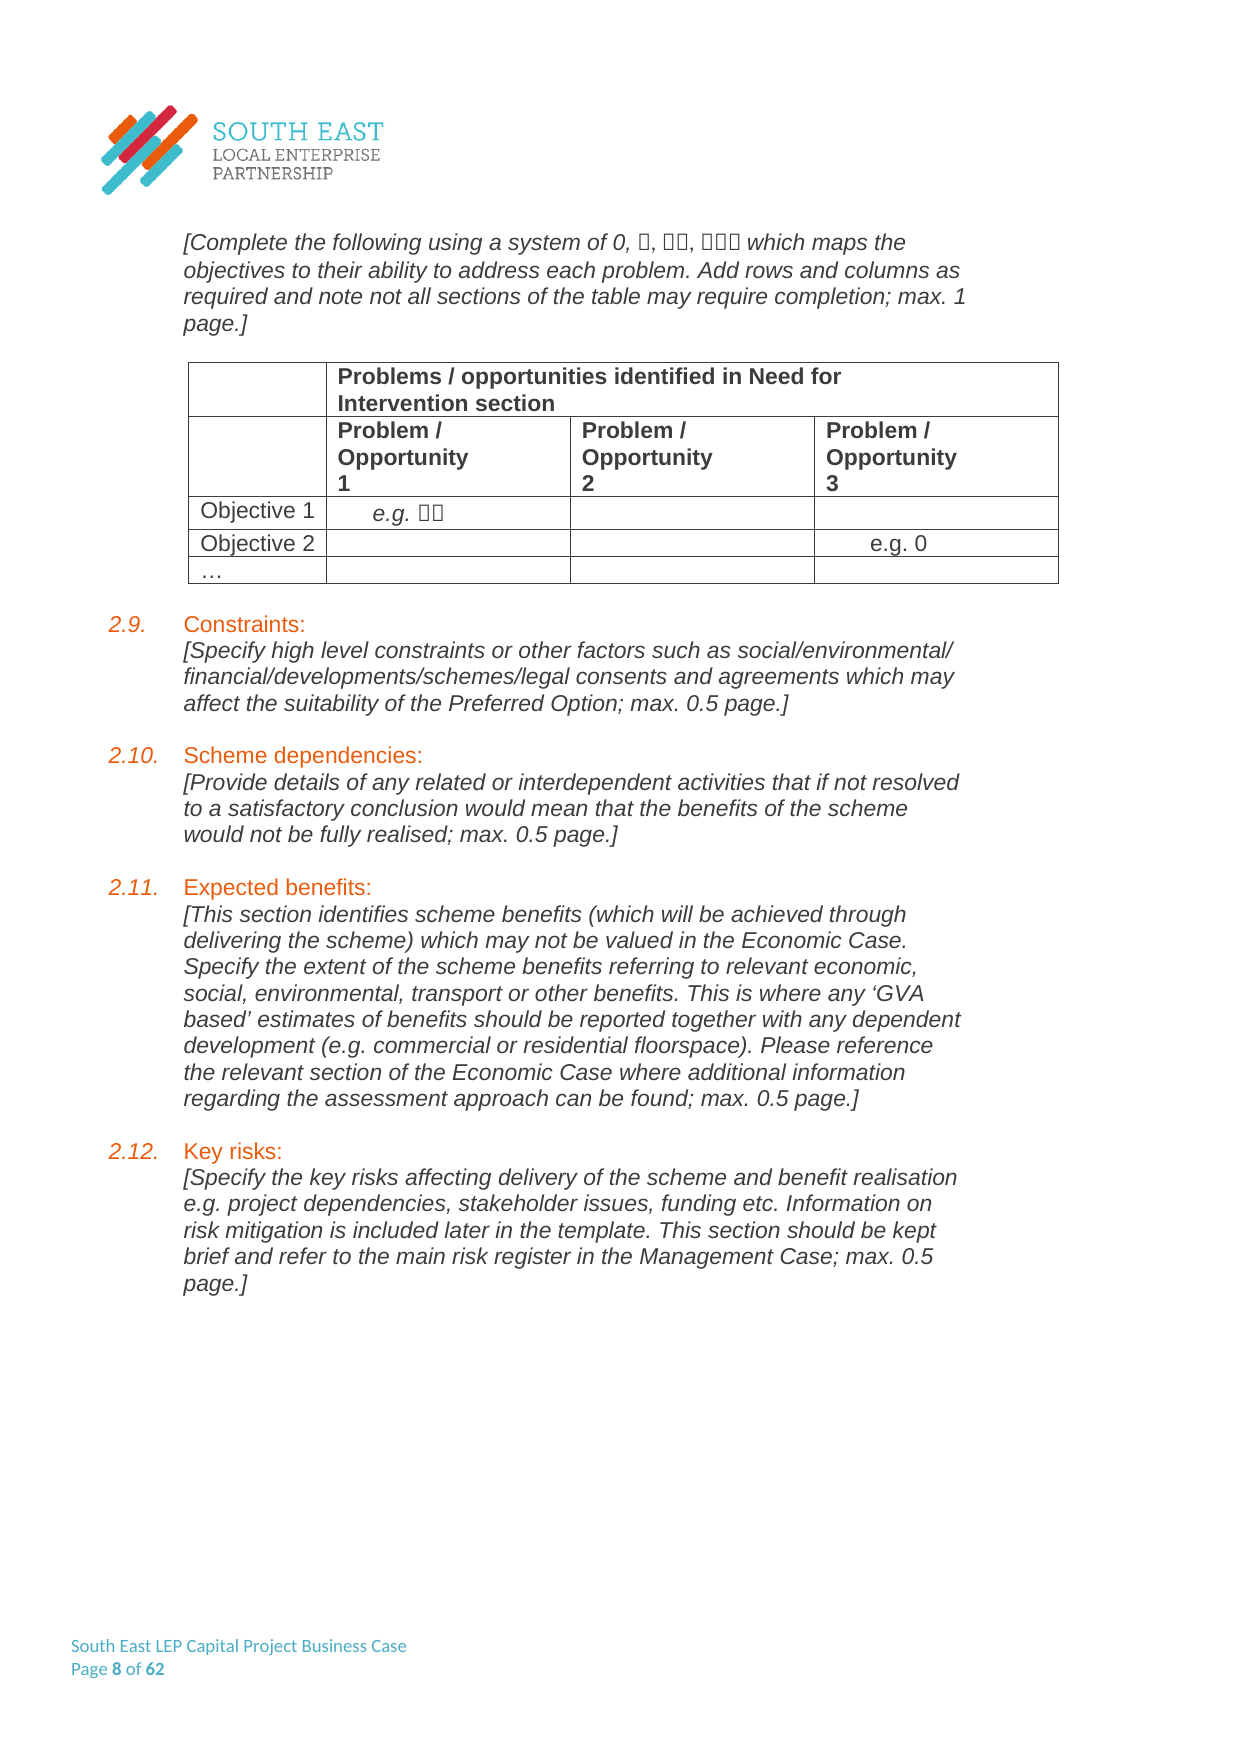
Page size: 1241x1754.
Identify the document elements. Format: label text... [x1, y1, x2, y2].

table_cell [571, 557, 814, 583]
list [Complete the following using a system of 0, , ,  which maps the objectives to their ability to address each problem. Add rows and columns as required and note not all sections of the table may require completion; max. 1 page.] [183, 226, 972, 336]
table_cell e.g.  [327, 497, 570, 528]
table_cell [815, 557, 1058, 583]
table_header [189, 363, 326, 416]
table_cell [571, 530, 814, 556]
table_cell Objective 1 [189, 497, 326, 528]
table_cell e.g. 0 [815, 530, 1058, 556]
list Expected benefits: [108, 874, 972, 901]
table_header Problems / opportunities identified in Need for Intervention section [327, 363, 1058, 416]
list [Specify high level constraints or other factors such as social/environmental/ financial/developments/schemes/legal consents and agreements which may affect the suitability of the Preferred Option; max. 0.5 page.] [183, 637, 972, 716]
table_cell Problem / Opportunity 2 [571, 417, 814, 496]
table_cell Objective 2 [189, 530, 326, 556]
list Constraints: [108, 611, 972, 637]
list [This section identifies scheme benefits (which will be achieved through delivering the scheme) which may not be valued in the Economic Case. Specify the extent of the scheme benefits referring to relevant economic, social, environmental, transport or other benefits. This is where any ‘GVA based’ estimates of benefits should be reported together with any dependent development (e.g. commercial or residential floorspace). Please reference the relevant section of the Economic Case where additional information regarding the assessment approach can be found; max. 0.5 page.] [183, 901, 972, 1111]
table_cell [327, 557, 570, 583]
list [Provide details of any related or interdependent activities that if not resolved to a satisfactory conclusion would mean that the benefits of the scheme would not be fully realised; max. 0.5 page.] [183, 769, 972, 848]
table_cell Problem / Opportunity 1 [327, 417, 570, 496]
table_cell … [189, 557, 326, 583]
table_cell [327, 530, 570, 556]
table_cell Problem / Opportunity 3 [815, 417, 1058, 496]
list Scheme dependencies: [108, 742, 972, 769]
table_cell [815, 497, 1058, 528]
table_cell [189, 417, 326, 496]
list Key risks: [108, 1138, 972, 1164]
list [Specify the key risks affecting delivery of the scheme and benefit realisation e.g. project dependencies, stakeholder issues, funding etc. Information on risk mitigation is included later in the template. This section should be kept brief and refer to the main risk register in the Management Case; max. 0.5 page.] [183, 1164, 972, 1296]
table_cell [571, 497, 814, 528]
picture [70, 73, 414, 226]
